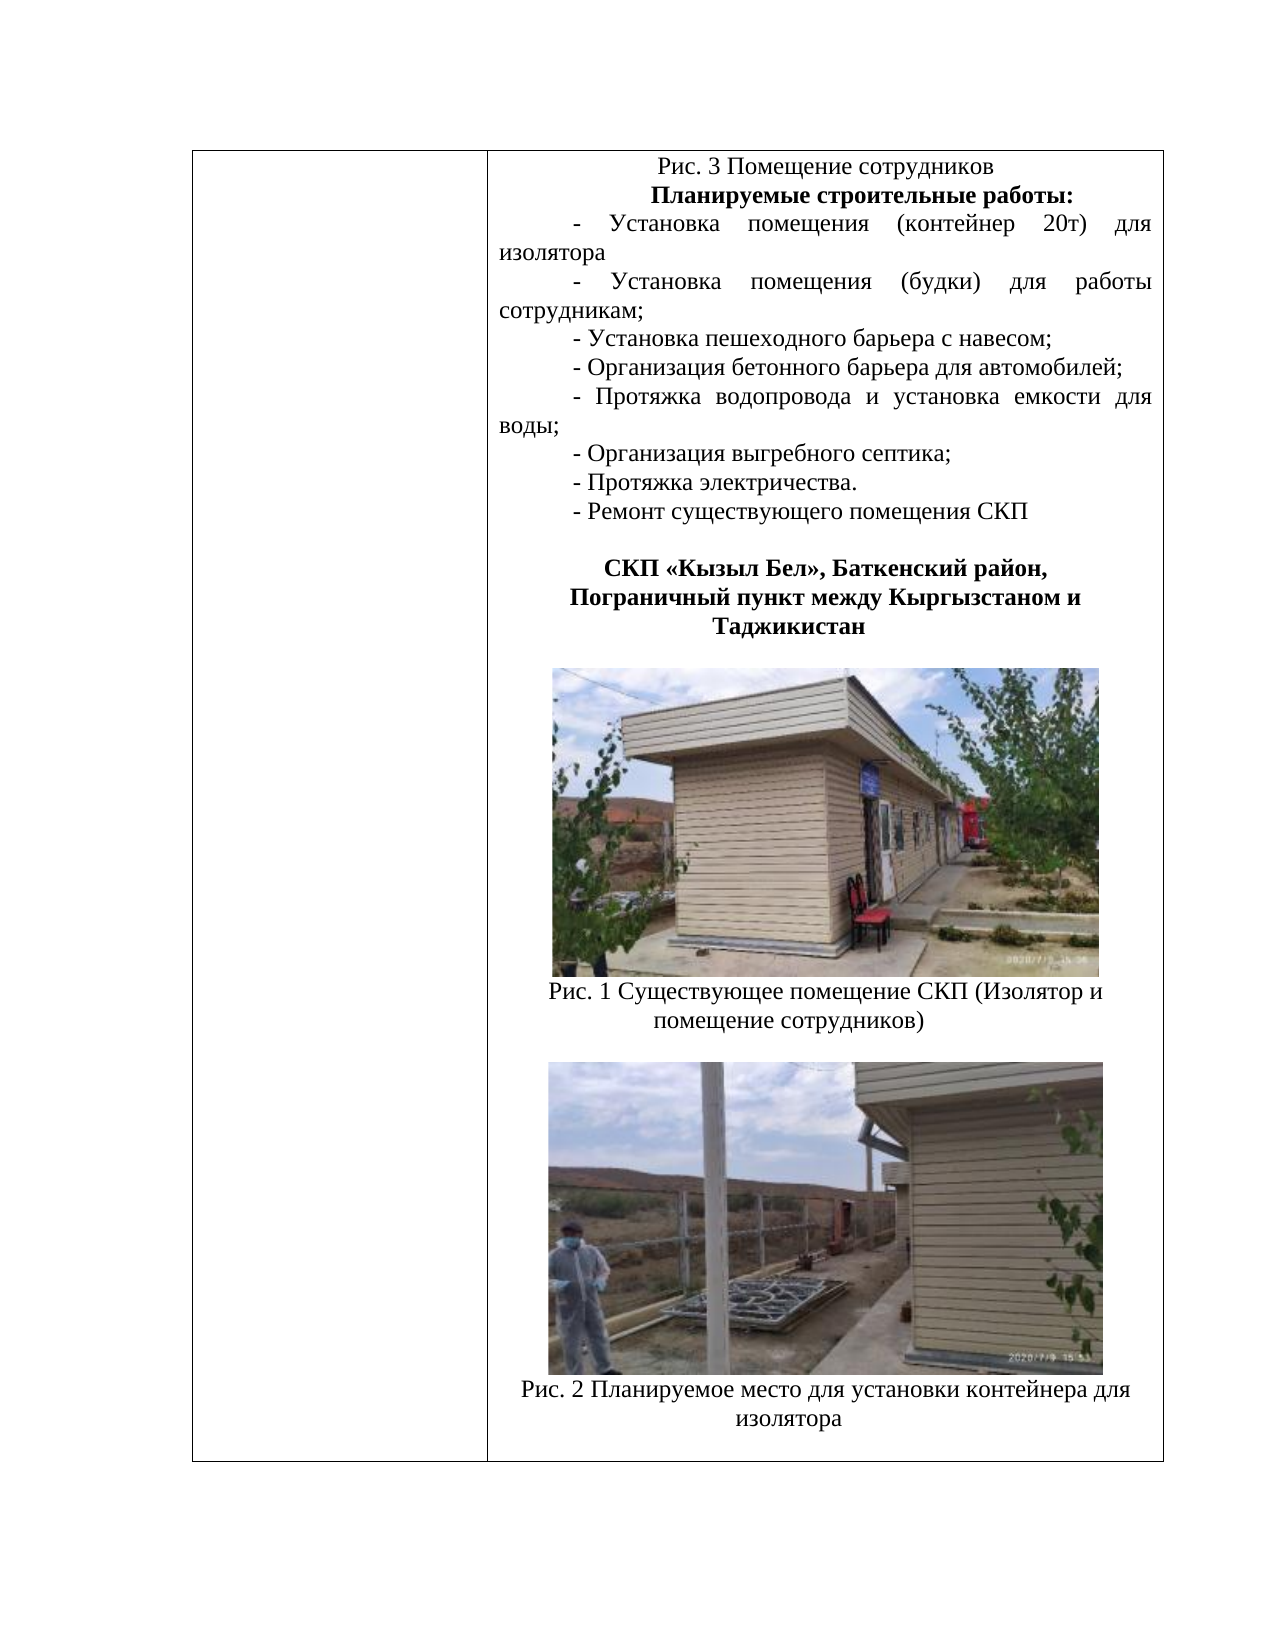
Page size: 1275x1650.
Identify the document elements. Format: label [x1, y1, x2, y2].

table_cell [488, 151, 1163, 1461]
picture [552, 668, 1099, 977]
picture [548, 1062, 1103, 1375]
table_cell [193, 151, 487, 1461]
